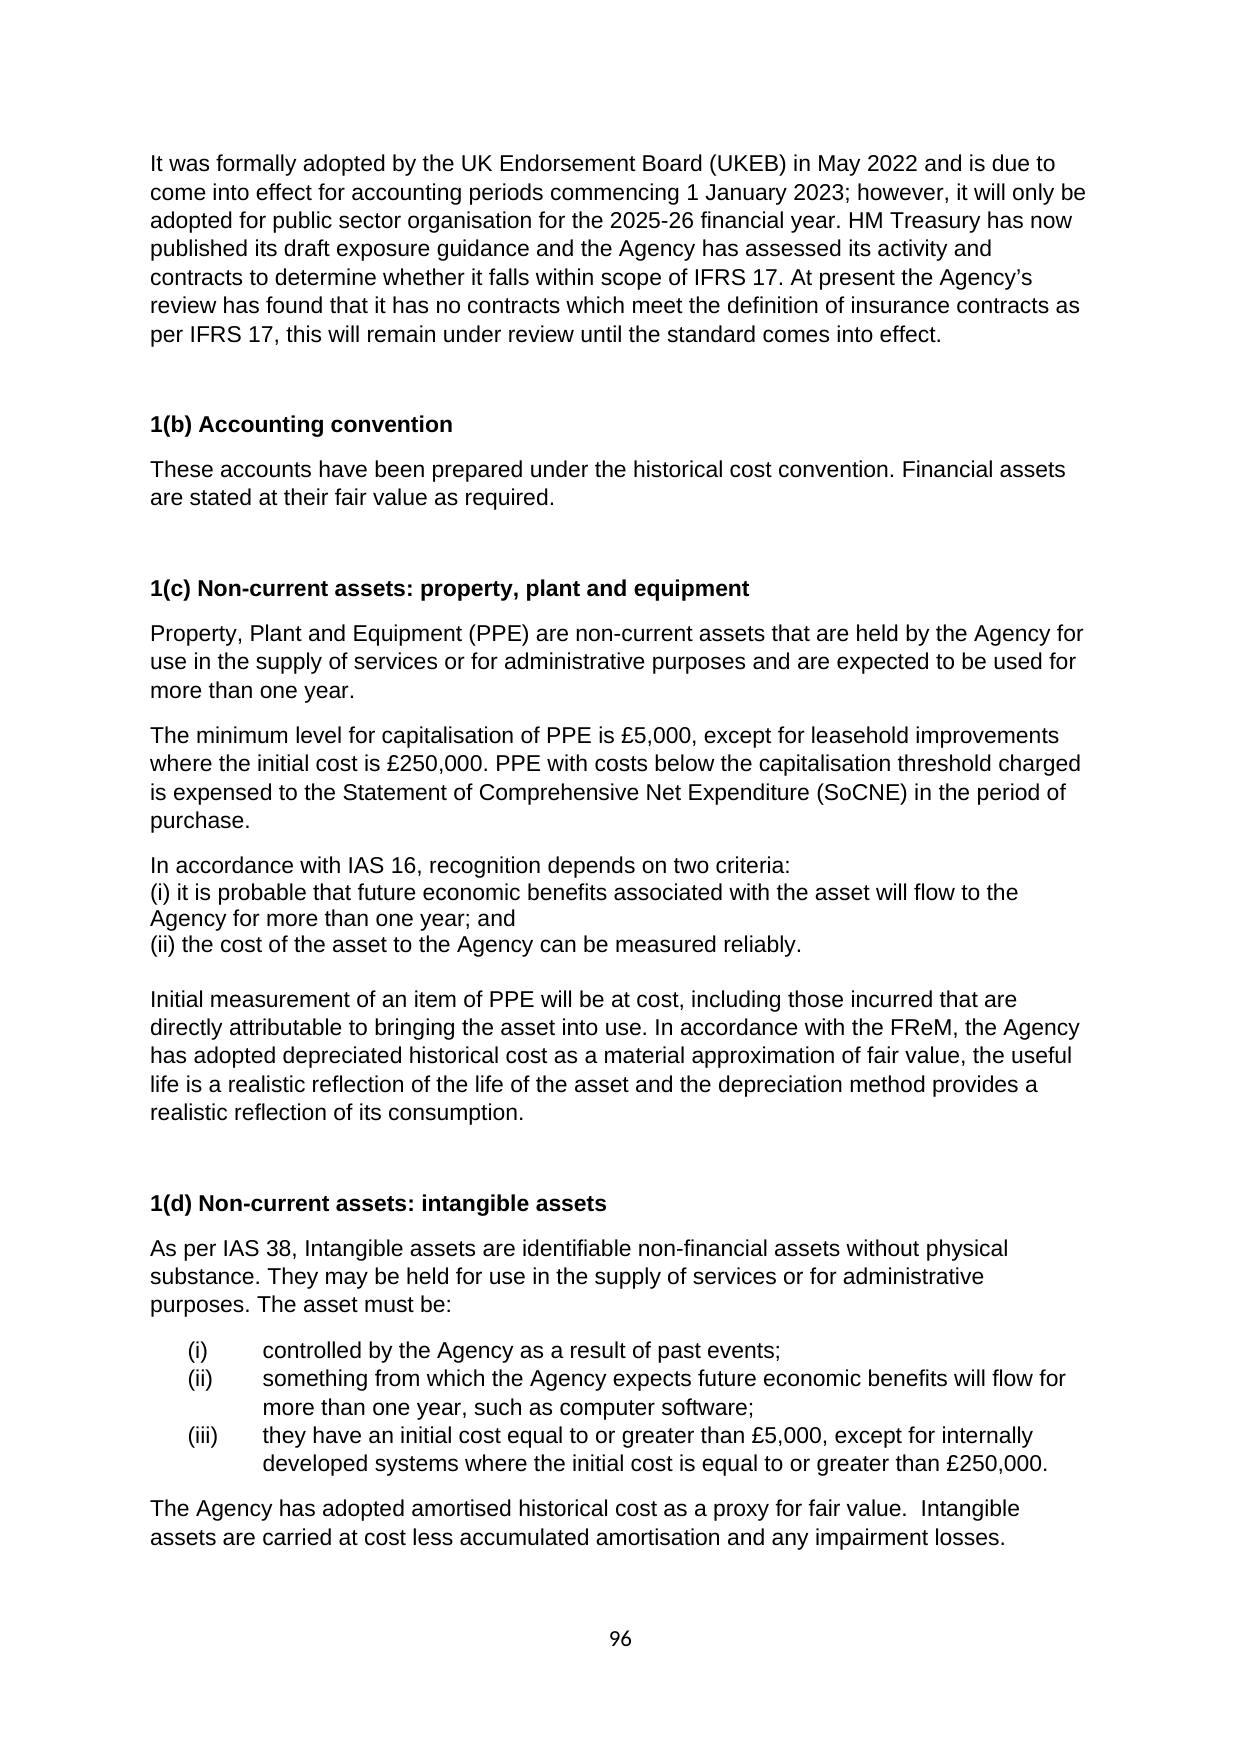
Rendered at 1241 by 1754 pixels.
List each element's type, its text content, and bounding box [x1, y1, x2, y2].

list they have an initial cost equal to or greater than £5,000, except for internally developed systems where the initial cost is equal to or greater than £250,000. [187, 1422, 1090, 1477]
text It was formally adopted by the UK Endorsement Board (UKEB) in May 2022 and is due to come into effect for accounting periods commencing 1 January 2023; however, it will only be adopted for public sector organisation for the 2025-26 financial year. HM Treasury has now published its draft exposure guidance and the Agency has assessed its activity and contracts to determine whether it falls within scope of IFRS 17. At present the Agency’s review has found that it has no contracts which meet the definition of insurance contracts as per IFRS 17, this will remain under review until the standard comes into effect. [150, 150, 1090, 347]
list something from which the Agency expects future economic benefits will flow for more than one year, such as computer software; [187, 1365, 1090, 1420]
text As per IAS 38, Intangible assets are identifiable non-financial assets without physical substance. They may be held for use in the supply of services or for administrative purposes. The asset must be: [150, 1234, 1090, 1318]
text The Agency has adopted amortised historical cost as a proxy for fair value. Intangible assets are carried at cost less accumulated amortisation and any impairment losses. [150, 1495, 1090, 1550]
text 1(c) Non-current assets: property, plant and equipment [150, 574, 1090, 601]
text These accounts have been prepared under the historical cost convention. Financial assets are stated at their fair value as required. [150, 456, 1090, 511]
text Property, Plant and Equipment (PPE) are non-current assets that are held by the Agency for use in the supply of services or for administrative purposes and are expected to be used for more than one year. [150, 620, 1090, 703]
text (ii) the cost of the asset to the Agency can be measured reliably. [150, 931, 1090, 957]
text In accordance with IAS 16, recognition depends on two criteria: (i) it is probable that future economic benefits associated with the asset will flow to the Agency for more than one year; and [150, 852, 1090, 931]
text The minimum level for capitalisation of PPE is £5,000, except for leasehold improvements where the initial cost is £250,000. PPE with costs below the capitalisation threshold charged is expensed to the Statement of Comprehensive Net Expenditure (SoCNE) in the period of purchase. [150, 722, 1090, 833]
text 1(d) Non-current assets: intangible assets [150, 1189, 1090, 1216]
text 1(b) Accounting convention [150, 411, 1090, 437]
list controlled by the Agency as a result of past events; [187, 1337, 1090, 1363]
text Initial measurement of an item of PPE will be at cost, including those incurred that are directly attributable to bringing the asset into use. In accordance with the FReM, the Agency has adopted depreciated historical cost as a material approximation of fair value, the useful life is a realistic reflection of the life of the asset and the depreciation method provides a realistic reflection of its consumption. [150, 986, 1090, 1126]
